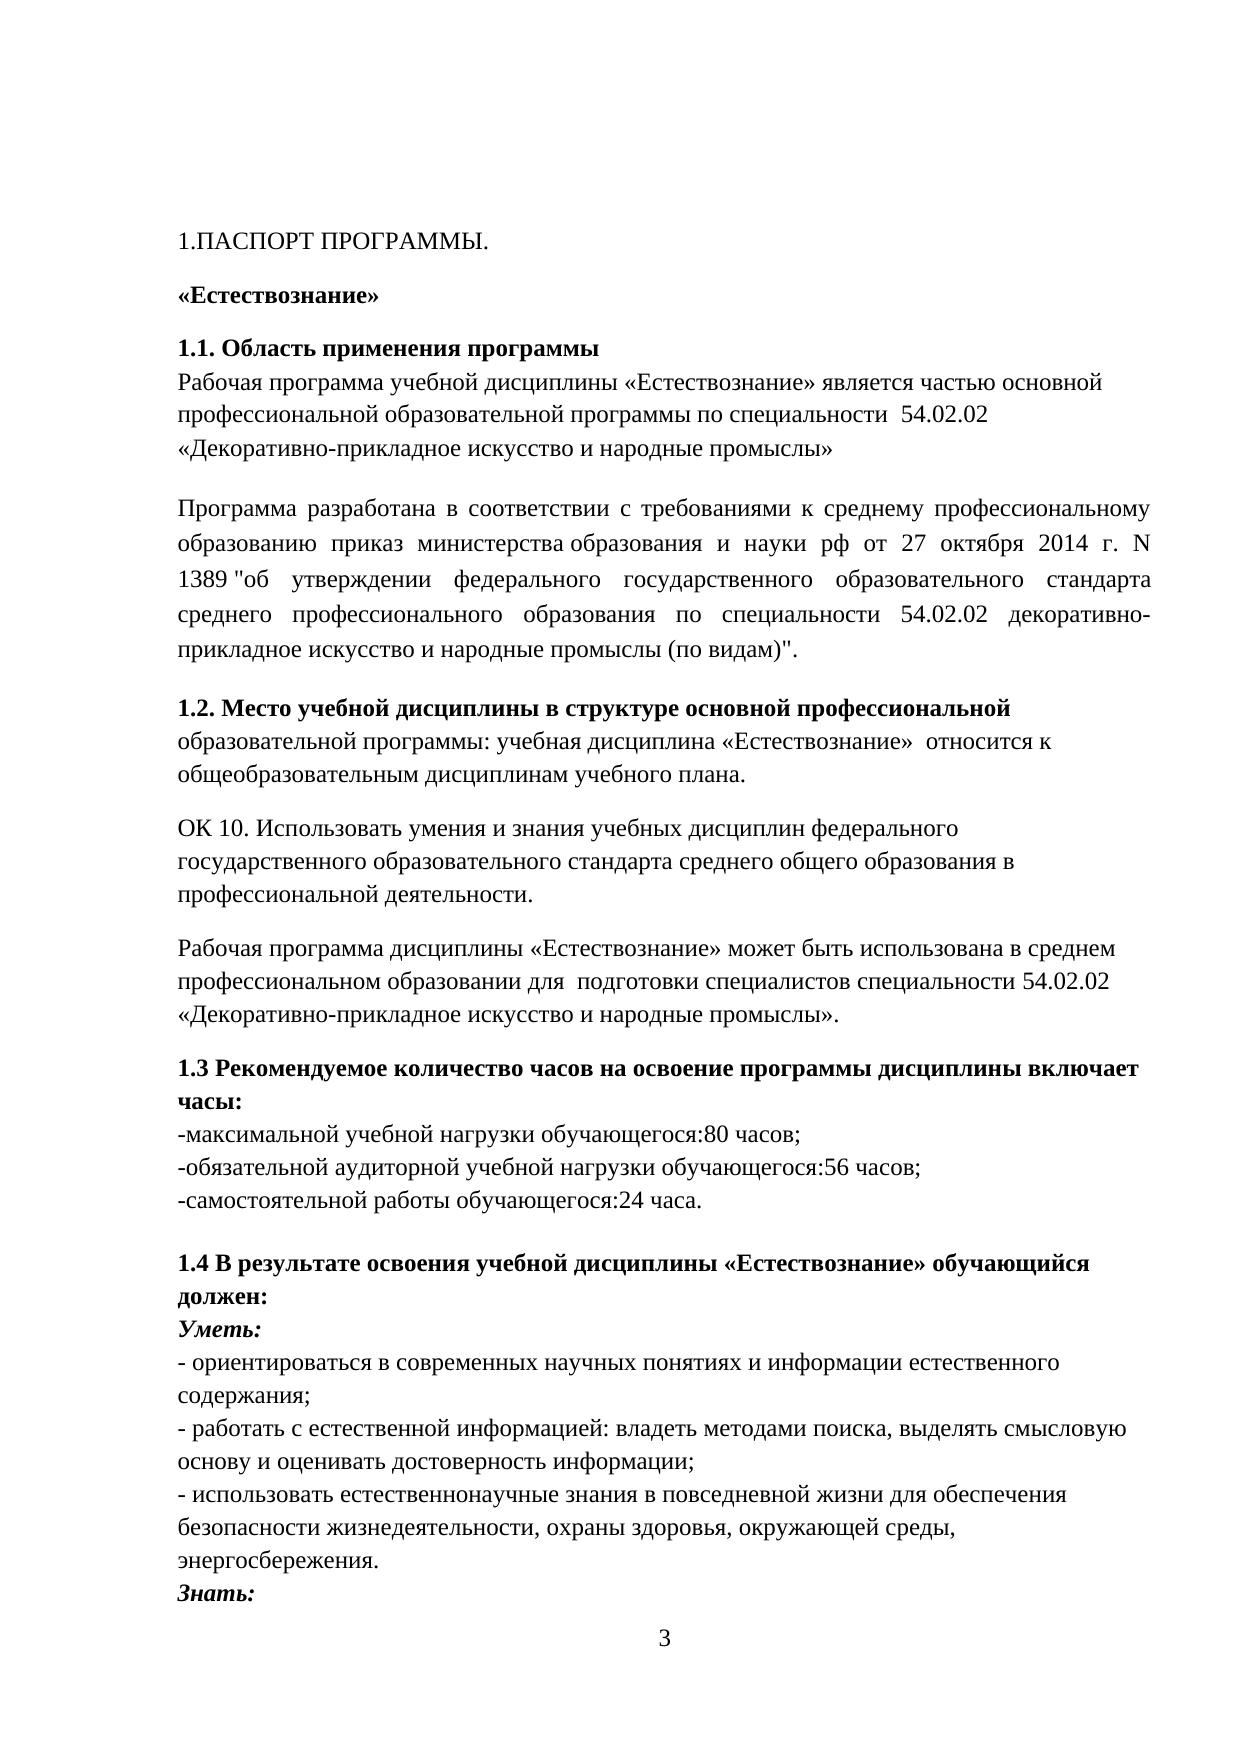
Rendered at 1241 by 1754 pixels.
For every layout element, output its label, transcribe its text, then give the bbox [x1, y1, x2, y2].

text -обязательной аудиторной учебной нагрузки обучающегося:56 часов; [177, 1152, 1152, 1181]
text Уметь: [177, 1314, 1152, 1343]
text ОК 10. Использовать умения и знания учебных дисциплин федерального государственного образовательного стандарта среднего общего образования в профессиональной деятельности. [177, 813, 1152, 908]
text -самостоятельной работы обучающегося:24 часа. [177, 1185, 1152, 1213]
text - ориентироваться в современных научных понятиях и информации естественного содержания; [177, 1347, 1152, 1409]
text 1.2. Место учебной дисциплины в структуре основной профессиональной образовательной программы: учебная дисциплина «Естествознание» относится к общеобразовательным дисциплинам учебного плана. [177, 693, 1152, 788]
text 1.ПАСПОРТ ПРОГРАММЫ. [177, 226, 1152, 254]
text Рабочая программа учебной дисциплины «Естествознание» является частью основной профессиональной образовательной программы по специальности 54.02.02 «Декоративно-прикладное искусство и народные промыслы» [177, 367, 1152, 461]
text «Естествознание» [177, 280, 1152, 308]
text - использовать естественнонаучные знания в повседневной жизни для обеспечения безопасности жизнедеятельности, охраны здоровья, окружающей среды, энергосбережения. [177, 1479, 1152, 1574]
subtitle Программа разработана в соответствии с требованиями к среднему профессиональному образованию приказ министерства образования и науки рф от 27 октября 2014 г. N 1389 "об утверждении федерального государственного образовательного стандарта среднего профессионального образования по специальности 54.02.02 декоративно-прикладное искусство и народные промыслы (по видам)". [177, 486, 1152, 663]
text 1.1. Область применения программы [177, 333, 1152, 362]
text - работать с естественной информацией: владеть методами поиска, выделять смысловую основу и оценивать достоверность информации; [177, 1413, 1152, 1475]
text 1.4 В результате освоения учебной дисциплины «Естествознание» обучающийся должен: [177, 1248, 1152, 1310]
text 1.3 Рекомендуемое количество часов на освоение программы дисциплины включает часы: [177, 1053, 1152, 1114]
text Знать: [177, 1578, 1152, 1607]
text Рабочая программа дисциплины «Естествознание» может быть использована в среднем профессиональном образовании для подготовки специалистов специальности 54.02.02 «Декоративно-прикладное искусство и народные промыслы». [177, 933, 1152, 1028]
text -максимальной учебной нагрузки обучающегося:80 часов; [177, 1119, 1152, 1147]
